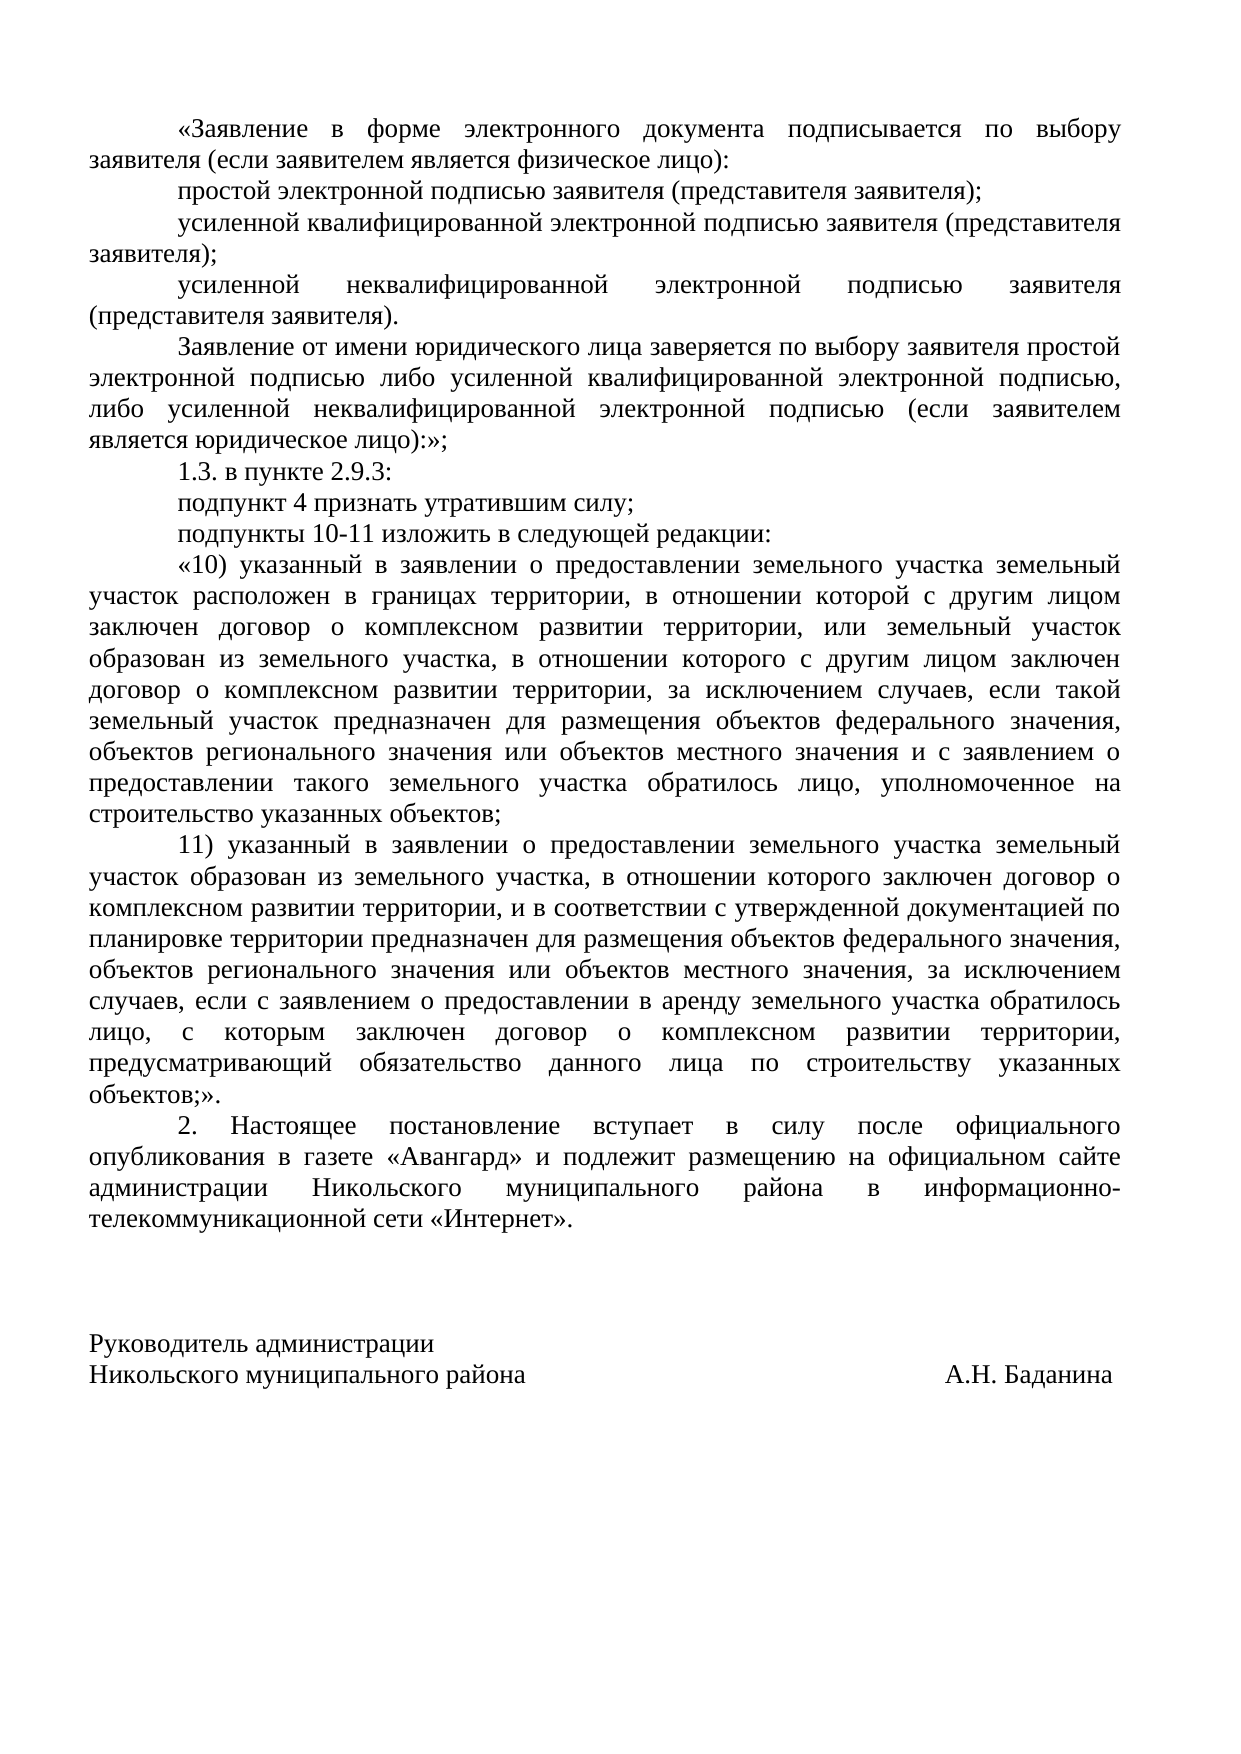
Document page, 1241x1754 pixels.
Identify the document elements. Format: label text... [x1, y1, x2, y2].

text «Заявление в форме электронного документа подписывается по выбору заявителя (если заявителем является физическое лицо): [89, 112, 1122, 174]
text Никольского муниципального района А.Н. Баданина [89, 1358, 1122, 1389]
text Заявление от имени юридического лица заверяется по выбору заявителя простой электронной подписью либо усиленной квалифицированной электронной подписью, либо усиленной неквалифицированной электронной подписью (если заявителем является юридическое лицо):»; [89, 330, 1122, 455]
text подпункт 4 признать утратившим силу; [89, 486, 1122, 517]
text Руководитель администрации [89, 1327, 1122, 1358]
text 1.3. в пункте 2.9.3: [89, 455, 1122, 486]
text «10) указанный в заявлении о предоставлении земельного участка земельный участок расположен в границах территории, в отношении которой с другим лицом заключен договор о комплексном развитии территории, или земельный участок образован из земельного участка, в отношении которого с другим лицом заключен договор о комплексном развитии территории, за исключением случаев, если такой земельный участок предназначен для размещения объектов федерального значения, объектов регионального значения или объектов местного значения и с заявлением о предоставлении такого земельного участка обратилось лицо, уполномоченное на строительство указанных объектов; [89, 548, 1122, 828]
text подпункты 10-11 изложить в следующей редакции: [89, 517, 1122, 548]
text усиленной квалифицированной электронной подписью заявителя (представителя заявителя); [89, 206, 1122, 268]
text усиленной неквалифицированной электронной подписью заявителя (представителя заявителя). [89, 268, 1122, 330]
text 2. Настоящее постановление вступает в силу после официального опубликования в газете «Авангард» и подлежит размещению на официальном сайте администрации Никольского муниципального района в информационно-телекоммуникационной сети «Интернет». [89, 1109, 1122, 1233]
text 11) указанный в заявлении о предоставлении земельного участка земельный участок образован из земельного участка, в отношении которого заключен договор о комплексном развитии территории, и в соответствии с утвержденной документацией по планировке территории предназначен для размещения объектов федерального значения, объектов регионального значения или объектов местного значения, за исключением случаев, если с заявлением о предоставлении в аренду земельного участка обратилось лицо, с которым заключен договор о комплексном развитии территории, предусматривающий обязательство данного лица по строительству указанных объектов;». [89, 828, 1122, 1109]
text простой электронной подписью заявителя (представителя заявителя); [89, 174, 1122, 206]
